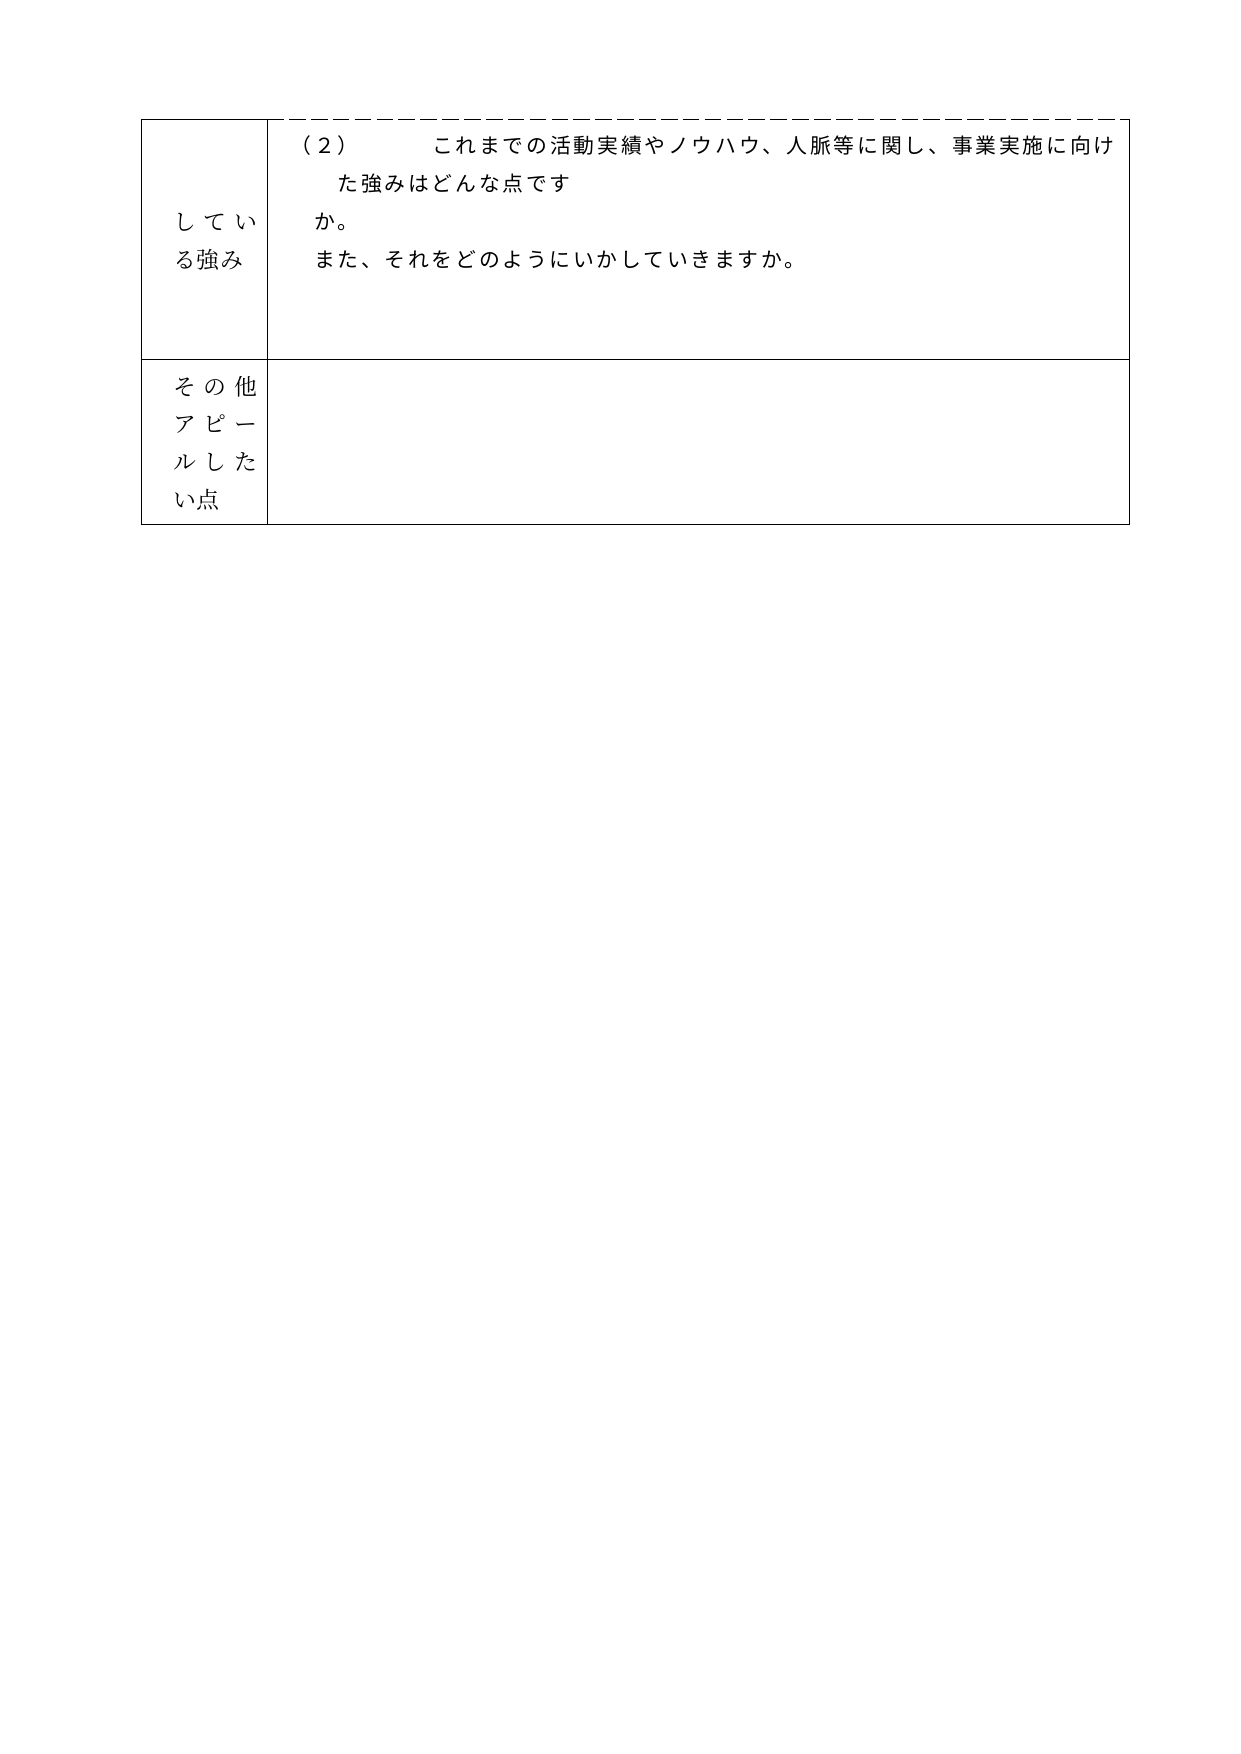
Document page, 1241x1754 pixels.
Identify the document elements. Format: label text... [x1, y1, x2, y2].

table_cell その他アピールしたい点 [142, 360, 267, 524]
table_cell これまでの活動実績やノウハウ、人脈等に関し、事業実施に向けた強みはどんな点です か。 また、それをどのようにいかしていきますか。 [268, 119, 1129, 359]
table_cell 事業を実行するために保有している強み [142, 120, 267, 359]
table_cell [268, 360, 1129, 524]
